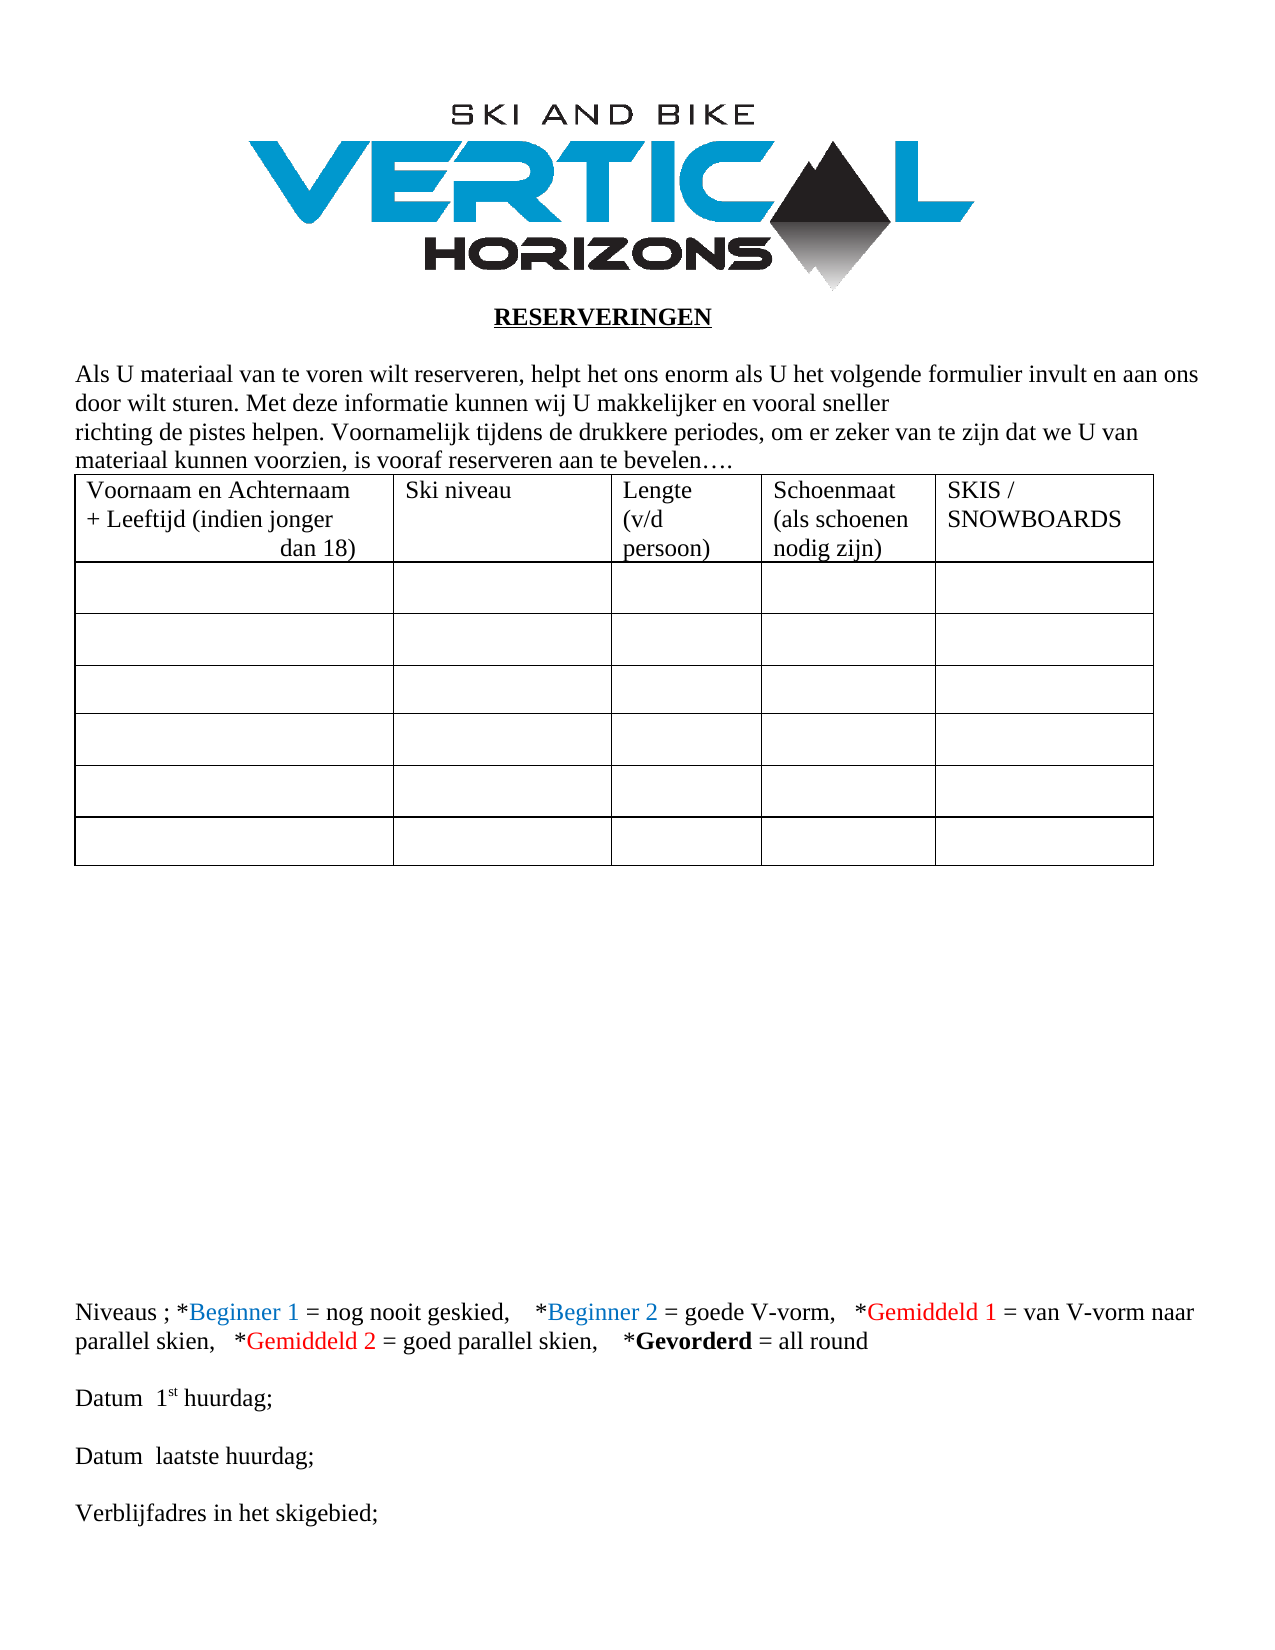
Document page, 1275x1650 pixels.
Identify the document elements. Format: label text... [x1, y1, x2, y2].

table_cell [936, 563, 1153, 613]
table_cell [612, 818, 761, 865]
table_cell [762, 614, 935, 665]
table_cell [76, 714, 393, 765]
text Datum 1st huurdag; [75, 1383, 1200, 1412]
table_cell [936, 714, 1153, 765]
table_cell [936, 614, 1153, 665]
table_cell [394, 614, 611, 665]
table_cell [762, 714, 935, 765]
text Verblijfadres in het skigebied; [75, 1498, 1200, 1527]
table_cell [612, 666, 761, 713]
table_cell [762, 766, 935, 816]
table_cell [76, 818, 393, 865]
text RESERVERINGEN [75, 302, 1200, 330]
text Als U materiaal van te voren wilt reserveren, helpt het ons enorm als U het volgende formulier invult en aan ons door wilt sturen. Met deze informatie kunnen wij U makkelijker en vooral sneller [75, 359, 1200, 417]
table_cell [936, 818, 1153, 865]
table_cell [762, 563, 935, 613]
table_cell [762, 818, 935, 865]
table_cell [76, 614, 393, 665]
table_header SKIS / SNOWBOARDS [936, 475, 1153, 561]
table_cell [394, 666, 611, 713]
table_cell [936, 766, 1153, 816]
table_cell [76, 666, 393, 713]
table_cell [394, 714, 611, 765]
table_cell [762, 666, 935, 713]
table_header Schoenmaat (als schoenen nodig zijn) [762, 475, 935, 561]
table_cell [76, 563, 393, 613]
picture [237, 75, 988, 302]
table_cell [394, 818, 611, 865]
table_cell [612, 614, 761, 665]
table_cell [394, 563, 611, 613]
table_cell [612, 766, 761, 816]
table_header Lengte (v/d persoon) [612, 475, 761, 561]
table_header Voornaam en Achternaam + Leeftijd (indien jonger dan 18) [76, 475, 393, 561]
table_cell [936, 666, 1153, 713]
table_header Ski niveau [394, 475, 611, 561]
table_cell [612, 563, 761, 613]
table_cell [612, 714, 761, 765]
text Datum laatste huurdag; [75, 1441, 1200, 1469]
table_cell [76, 766, 393, 816]
text richting de pistes helpen. Voornamelijk tijdens de drukkere periodes, om er zeker van te zijn dat we U van materiaal kunnen voorzien, is vooraf reserveren aan te bevelen…. [75, 417, 1200, 474]
text Niveaus ; *Beginner 1 = nog nooit geskied, *Beginner 2 = goede V-vorm, *Gemiddeld 1 = van V-vorm naar parallel skien, *Gemiddeld 2 = goed parallel skien, *Gevorderd = all round [75, 1297, 1200, 1354]
table_cell [394, 766, 611, 816]
